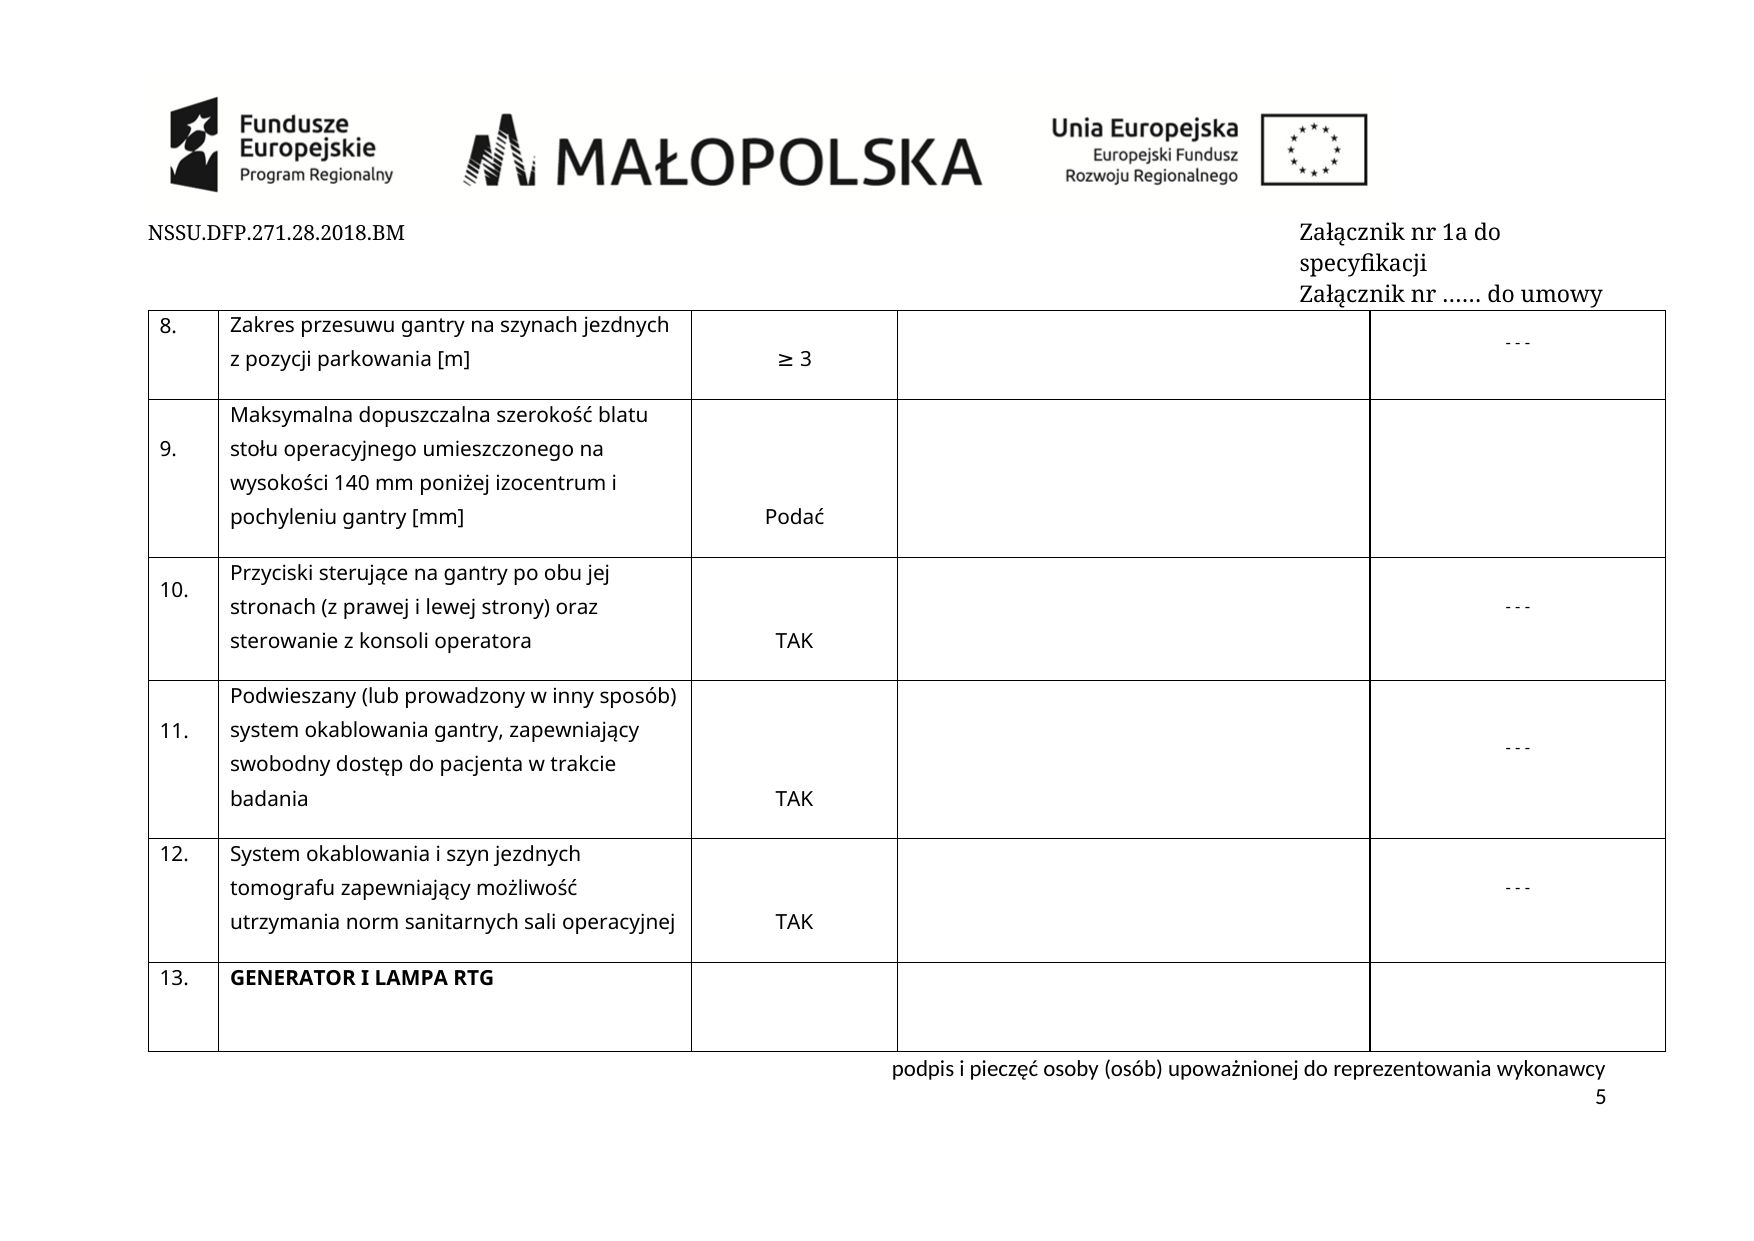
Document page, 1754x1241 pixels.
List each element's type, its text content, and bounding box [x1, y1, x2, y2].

table_cell [898, 963, 1369, 1051]
table_cell Podwieszany (lub prowadzony w inny sposób) system okablowania gantry, zapewniający swobodny dostęp do pacjenta w trakcie badania [219, 681, 691, 838]
table_cell [1371, 400, 1665, 557]
table_cell - - - [1371, 681, 1665, 838]
table_cell TAK [692, 558, 897, 680]
table_cell [898, 311, 1369, 399]
table_cell GENERATOR I LAMPA RTG [219, 963, 691, 1051]
table_cell [149, 681, 218, 838]
table_cell System okablowania i szyn jezdnych tomografu zapewniający możliwość utrzymania norm sanitarnych sali operacyjnej [219, 839, 691, 962]
table_cell [149, 963, 218, 1051]
table_cell Przyciski sterujące na gantry po obu jej stronach (z prawej i lewej strony) oraz sterowanie z konsoli operatora [219, 558, 691, 680]
table_cell Maksymalna dopuszczalna szerokość blatu stołu operacyjnego umieszczonego na wysokości 140 mm poniżej izocentrum i pochyleniu gantry [mm] [219, 400, 691, 557]
table_cell - - - [1371, 839, 1665, 962]
table_cell ≥ 3 [692, 311, 897, 399]
table_cell - - - [1371, 311, 1665, 399]
table_cell TAK [692, 681, 897, 838]
table_cell [898, 400, 1369, 557]
table_cell [692, 963, 897, 1051]
table_cell [149, 311, 218, 399]
table_cell - - - [1371, 558, 1665, 680]
picture [147, 73, 1391, 216]
table_cell TAK [692, 839, 897, 962]
table_cell [149, 400, 218, 557]
table_cell [898, 681, 1369, 838]
table_cell Podać [692, 400, 897, 557]
table_cell [1371, 963, 1665, 1051]
table_cell [149, 558, 218, 680]
table_cell Zakres przesuwu gantry na szynach jezdnych z pozycji parkowania [m] [219, 311, 691, 399]
table_cell [149, 839, 218, 962]
table_cell [898, 839, 1369, 962]
table_cell [898, 558, 1369, 680]
